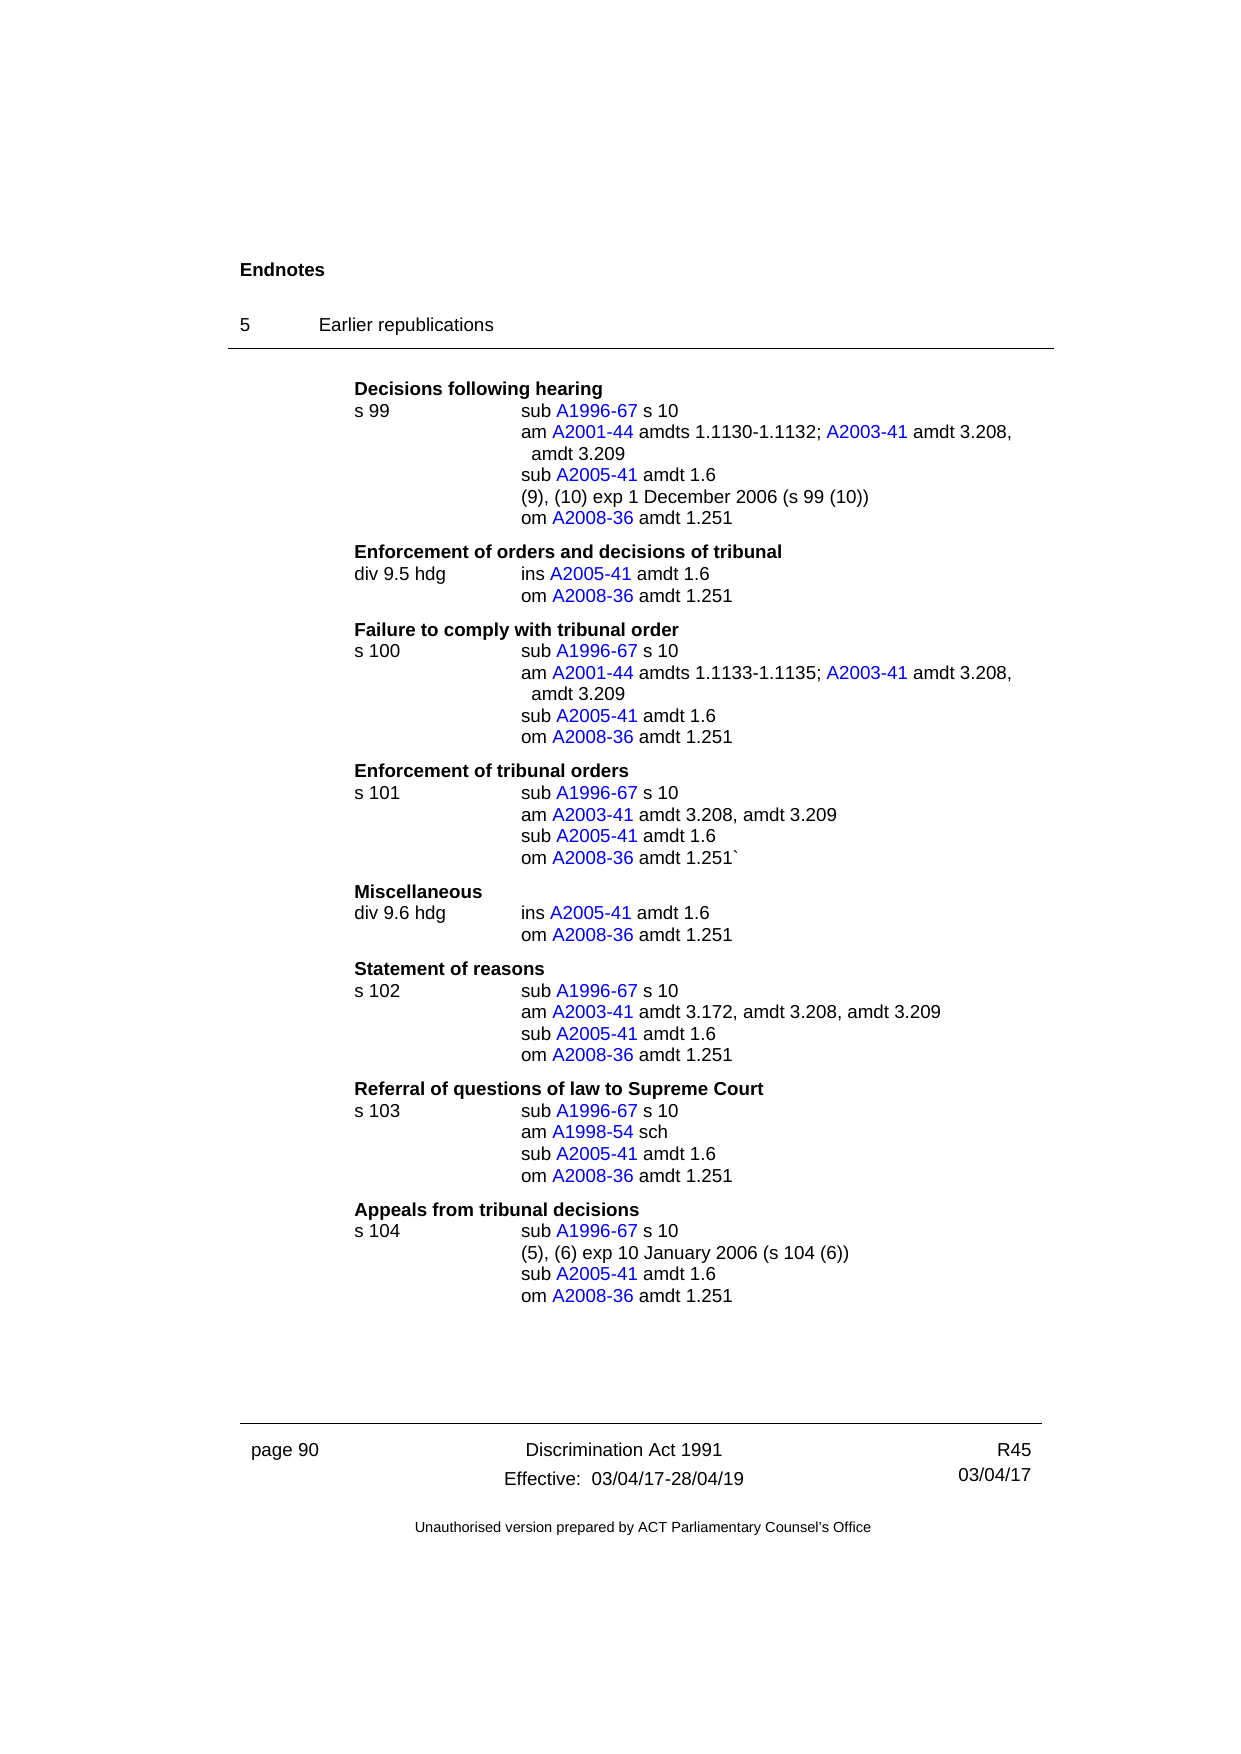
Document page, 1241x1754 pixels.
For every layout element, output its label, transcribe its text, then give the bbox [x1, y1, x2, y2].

text am A2003-41 amdt 3.172, amdt 3.208, amdt 3.209 [354, 1001, 1042, 1022]
text am A1998-54 sch [354, 1121, 1042, 1143]
text Statement of reasons [354, 958, 1042, 979]
text (9), (10) exp 1 December 2006 (s 99 (10)) [354, 486, 1042, 507]
text s 104 sub A1996-67 s 10 [354, 1220, 1042, 1242]
text sub A2005-41 amdt 1.6 [354, 1143, 1042, 1164]
text s 100 sub A1996-67 s 10 [354, 640, 1042, 662]
text s 102 sub A1996-67 s 10 [354, 979, 1042, 1001]
text am A2001-44 amdts 1.1133-1.1135; A2003-41 amdt 3.208, amdt 3.209 [354, 662, 1042, 705]
text (5), (6) exp 10 January 2006 (s 104 (6)) [354, 1242, 1042, 1263]
text am A2001-44 amdts 1.1130-1.1132; A2003-41 amdt 3.208, amdt 3.209 [354, 421, 1042, 464]
text om A2008-36 amdt 1.251 [354, 1164, 1042, 1186]
text Decisions following hearing [354, 378, 1042, 399]
text om A2008-36 amdt 1.251 [354, 1285, 1042, 1306]
text Enforcement of orders and decisions of tribunal [354, 541, 1042, 563]
text sub A2005-41 amdt 1.6 [354, 1263, 1042, 1285]
text om A2008-36 amdt 1.251 [354, 726, 1042, 748]
text div 9.5 hdg ins A2005-41 amdt 1.6 [354, 563, 1042, 584]
text Failure to comply with tribunal order [354, 618, 1042, 640]
text Appeals from tribunal decisions [354, 1198, 1042, 1220]
text Referral of questions of law to Supreme Court [354, 1078, 1042, 1100]
text om A2008-36 amdt 1.251 [354, 584, 1042, 606]
text sub A2005-41 amdt 1.6 [354, 1022, 1042, 1044]
text am A2003-41 amdt 3.208, amdt 3.209 [354, 803, 1042, 825]
text div 9.6 hdg ins A2005-41 amdt 1.6 [354, 902, 1042, 924]
text Miscellaneous [354, 881, 1042, 902]
text sub A2005-41 amdt 1.6 [354, 825, 1042, 847]
text sub A2005-41 amdt 1.6 [354, 464, 1042, 486]
text s 101 sub A1996-67 s 10 [354, 782, 1042, 803]
text om A2008-36 amdt 1.251` [354, 847, 1042, 868]
text om A2008-36 amdt 1.251 [354, 924, 1042, 945]
text Enforcement of tribunal orders [354, 760, 1042, 782]
text s 99 sub A1996-67 s 10 [354, 399, 1042, 421]
text om A2008-36 amdt 1.251 [354, 507, 1042, 529]
text om A2008-36 amdt 1.251 [354, 1044, 1042, 1066]
text sub A2005-41 amdt 1.6 [354, 705, 1042, 726]
text s 103 sub A1996-67 s 10 [354, 1100, 1042, 1121]
